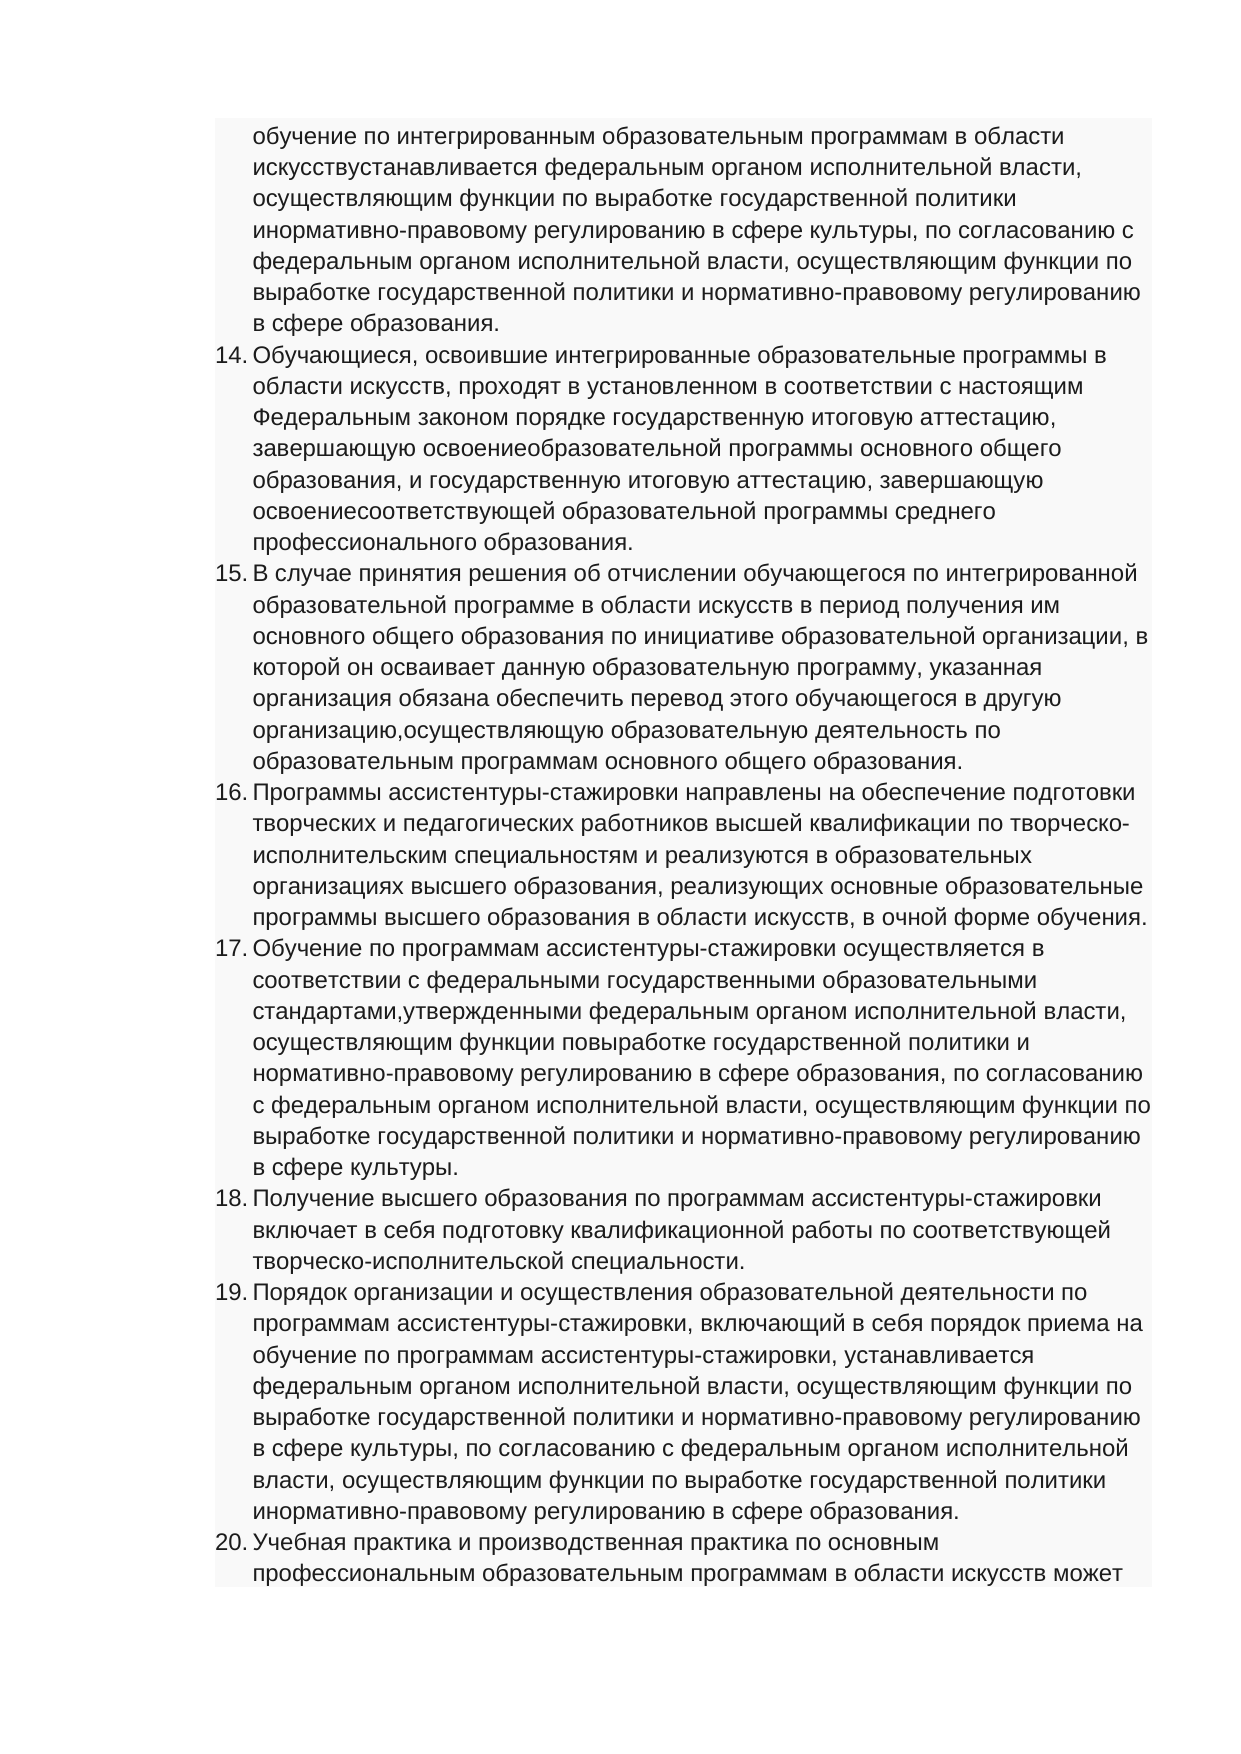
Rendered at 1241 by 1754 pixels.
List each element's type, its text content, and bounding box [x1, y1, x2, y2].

list Порядок организации и осуществления образовательной деятельности по программам ассистентуры-стажировки, включающий в себя порядок приема на обучение по программам ассистентуры-стажировки, устанавливается федеральным органом исполнительной власти, осуществляющим функции по выработке государственной политики и нормативно-правовому регулированию в сфере культуры, по согласованию с федеральным органом исполнительной власти, осуществляющим функции по выработке государственной политики инормативно-правовому регулированию в сфере образования. [215, 1274, 1152, 1524]
list Обучающиеся, освоившие интегрированные образовательные программы в области искусств, проходят в установленном в соответствии с настоящим Федеральным законом порядке государственную итоговую аттестацию, завершающую освоениеобразовательной программы основного общего образования, и государственную итоговую аттестацию, завершающую освоениесоответствующей образовательной программы среднего профессионального образования. [215, 337, 1152, 556]
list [215, 118, 1152, 337]
list Получение высшего образования по программам ассистентуры-стажировки включает в себя подготовку квалификационной работы по соответствующей творческо-исполнительской специальности. [215, 1181, 1152, 1274]
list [215, 1524, 1152, 1587]
list В случае принятия решения об отчислении обучающегося по интегрированной образовательной программе в области искусств в период получения им основного общего образования по инициативе образовательной организации, в которой он осваивает данную образовательную программу, указанная организация обязана обеспечить перевод этого обучающегося в другую организацию,осуществляющую образовательную деятельность по образовательным программам основного общего образования. [215, 556, 1152, 774]
list Обучение по программам ассистентуры-стажировки осуществляется в соответствии с федеральными государственными образовательными стандартами,утвержденными федеральным органом исполнительной власти, осуществляющим функции повыработке государственной политики и нормативно-правовому регулированию в сфере образования, по согласованию с федеральным органом исполнительной власти, осуществляющим функции по выработке государственной политики и нормативно-правовому регулированию в сфере культуры. [215, 931, 1152, 1181]
list Программы ассистентуры-стажировки направлены на обеспечение подготовки творческих и педагогических работников высшей квалификации по творческо-исполнительским специальностям и реализуются в образовательных организациях высшего образования, реализующих основные образовательные программы высшего образования в области искусств, в очной форме обучения. [215, 774, 1152, 931]
